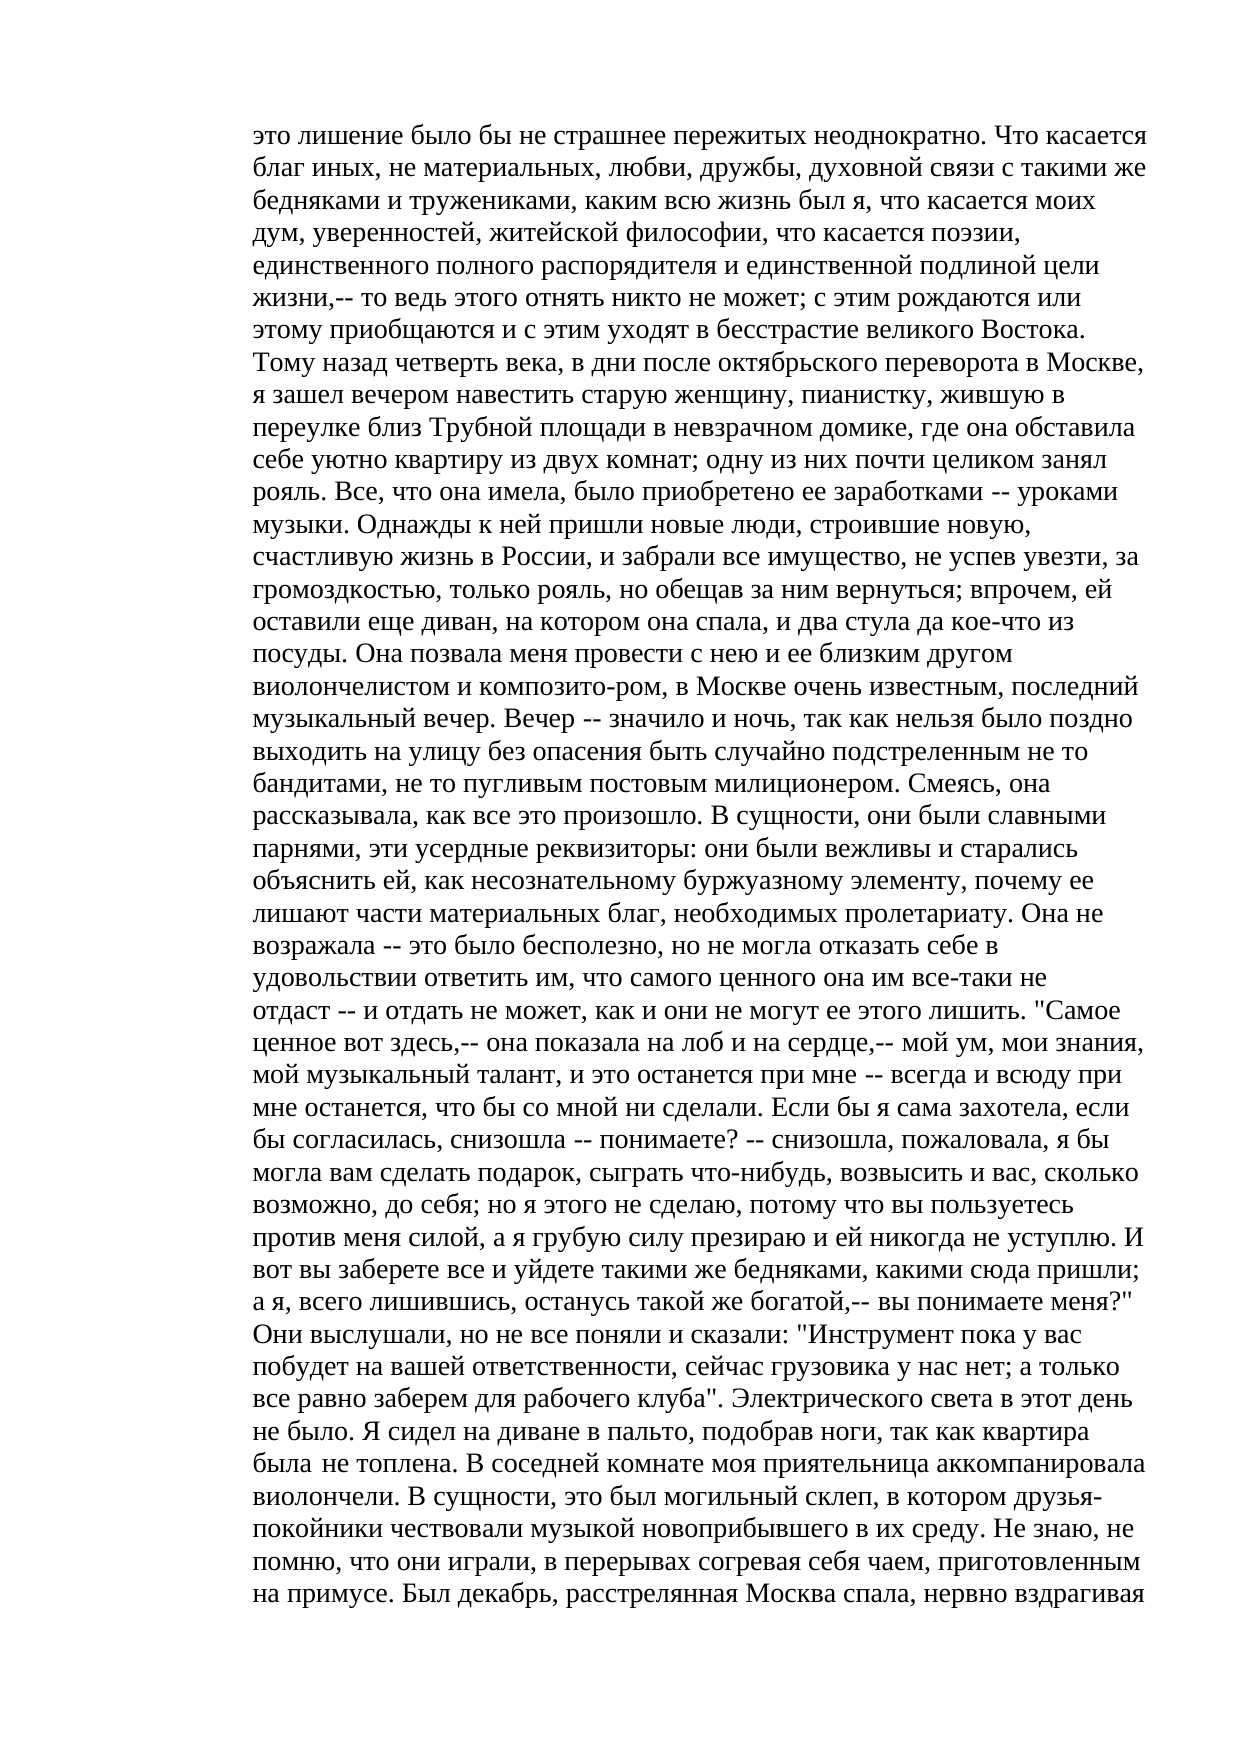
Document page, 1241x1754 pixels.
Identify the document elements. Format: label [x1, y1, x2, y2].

text [252, 118, 1152, 1608]
